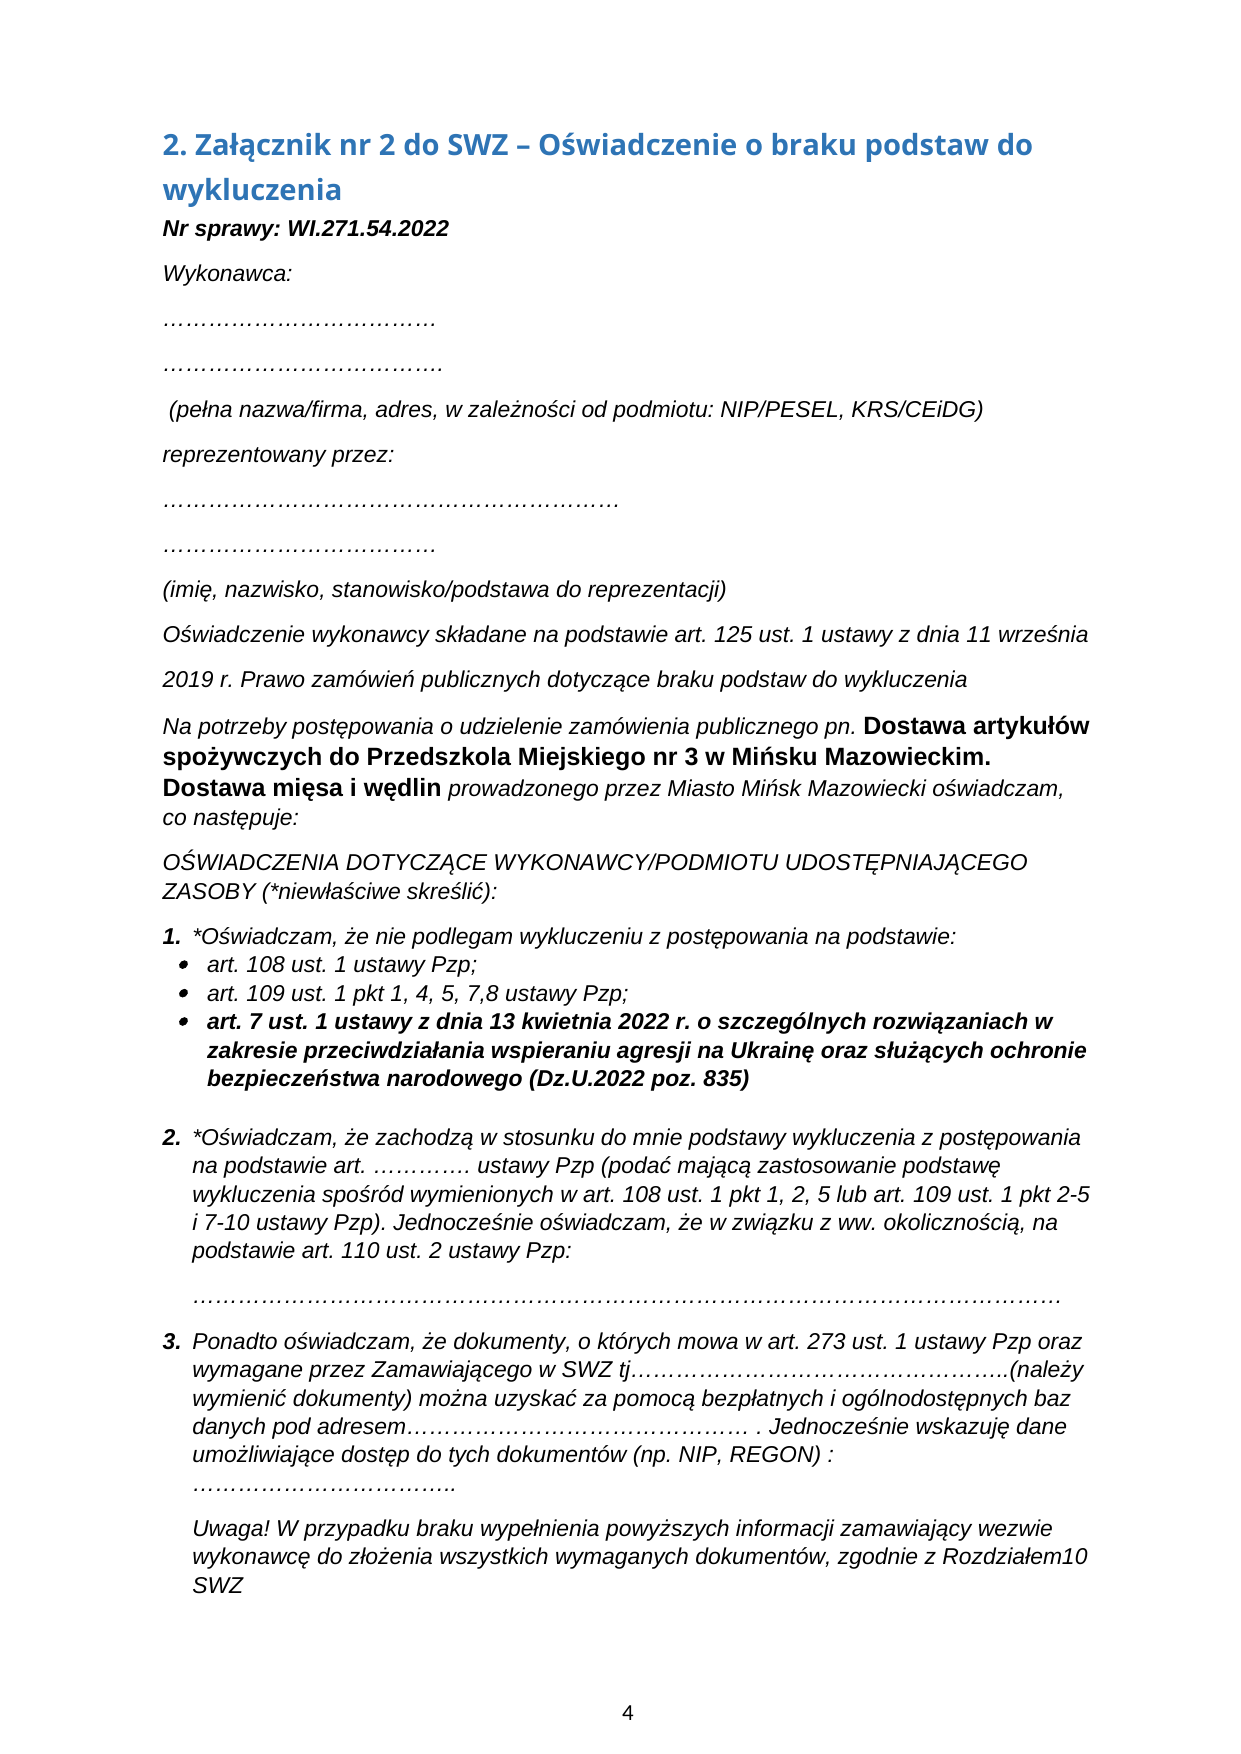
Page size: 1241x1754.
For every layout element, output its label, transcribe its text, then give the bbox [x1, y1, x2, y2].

text 2019 r. Prawo zamówień publicznych dotyczące braku podstaw do wykluczenia [162, 666, 1093, 692]
text Uwaga! W przypadku braku wypełnienia powyższych informacji zamawiający wezwie wykonawcę do złożenia wszystkich wymaganych dokumentów, zgodnie z Rozdziałem10 SWZ [192, 1515, 1093, 1598]
text Wykonawca: [162, 260, 1093, 287]
text (imię, nazwisko, stanowisko/podstawa do reprezentacji) [162, 576, 1093, 602]
text OŚWIADCZENIA DOTYCZĄCE WYKONAWCY/PODMIOTU UDOSTĘPNIAJĄCEGO ZASOBY (*niewłaściwe skreślić): [162, 849, 1093, 904]
text ……………………………… [162, 531, 1093, 557]
text Nr sprawy: WI.271.54.2022 [162, 215, 1093, 241]
text ………………………………. [162, 350, 1093, 377]
text reprezentowany przez: [162, 441, 1093, 467]
text …………………………………………………… [162, 486, 1093, 512]
text Oświadczenie wykonawcy składane na podstawie art. 125 ust. 1 ustawy z dnia 11 września [162, 621, 1093, 647]
list Ponadto oświadczam, że dokumenty, o których mowa w art. 273 ust. 1 ustawy Pzp oraz wymagane przez Zamawiającego w SWZ tj…………………………………………..(należy wymienić dokumenty) można uzyskać za pomocą bezpłatnych i ogólnodostępnych baz danych pod adresem……………………………………… . Jednocześnie wskazuję dane umożliwiające dostęp do tych dokumentów (np. NIP, REGON) :…………………………….. [162, 1328, 1093, 1496]
list *Oświadczam, że nie podlegam wykluczeniu z postępowania na podstawie: [162, 923, 1093, 949]
list art. 7 ust. 1 ustawy z dnia 13 kwietnia 2022 r. o szczególnych rozwiązaniach w zakresie przeciwdziałania wspieraniu agresji na Ukrainę oraz służących ochronie bezpieczeństwa narodowego (Dz.U.2022 poz. 835) [177, 1008, 1093, 1091]
list *Oświadczam, że zachodzą w stosunku do mnie podstawy wykluczenia z postępowania na podstawie art. …………. ustawy Pzp (podać mającą zastosowanie podstawę wykluczenia spośród wymienionych w art. 108 ust. 1 pkt 1, 2, 5 lub art. 109 ust. 1 pkt 2-5 i 7-10 ustawy Pzp). Jednocześnie oświadczam, że w związku z ww. okolicznością, na podstawie art. 110 ust. 2 ustawy Pzp: [162, 1124, 1093, 1264]
text 2. Załącznik nr 2 do SWZ – Oświadczenie o braku podstaw do wykluczenia [162, 124, 1093, 209]
text ……………………………… [162, 305, 1093, 332]
text …………………………………………………………………………………………………… [162, 1282, 1093, 1309]
list art. 109 ust. 1 pkt 1, 4, 5, 7,8 ustawy Pzp; [177, 980, 1093, 1006]
list art. 108 ust. 1 ustawy Pzp; [177, 951, 1093, 978]
text (pełna nazwa/firma, adres, w zależności od podmiotu: NIP/PESEL, KRS/CEiDG) [162, 396, 1093, 422]
text Na potrzeby postępowania o udzielenie zamówienia publicznego pn. Dostawa artykułów spożywczych do Przedszkola Miejskiego nr 3 w Mińsku Mazowieckim. Dostawa mięsa i wędlin prowadzonego przez Miasto Mińsk Mazowiecki oświadczam, co następuje: [162, 711, 1093, 831]
